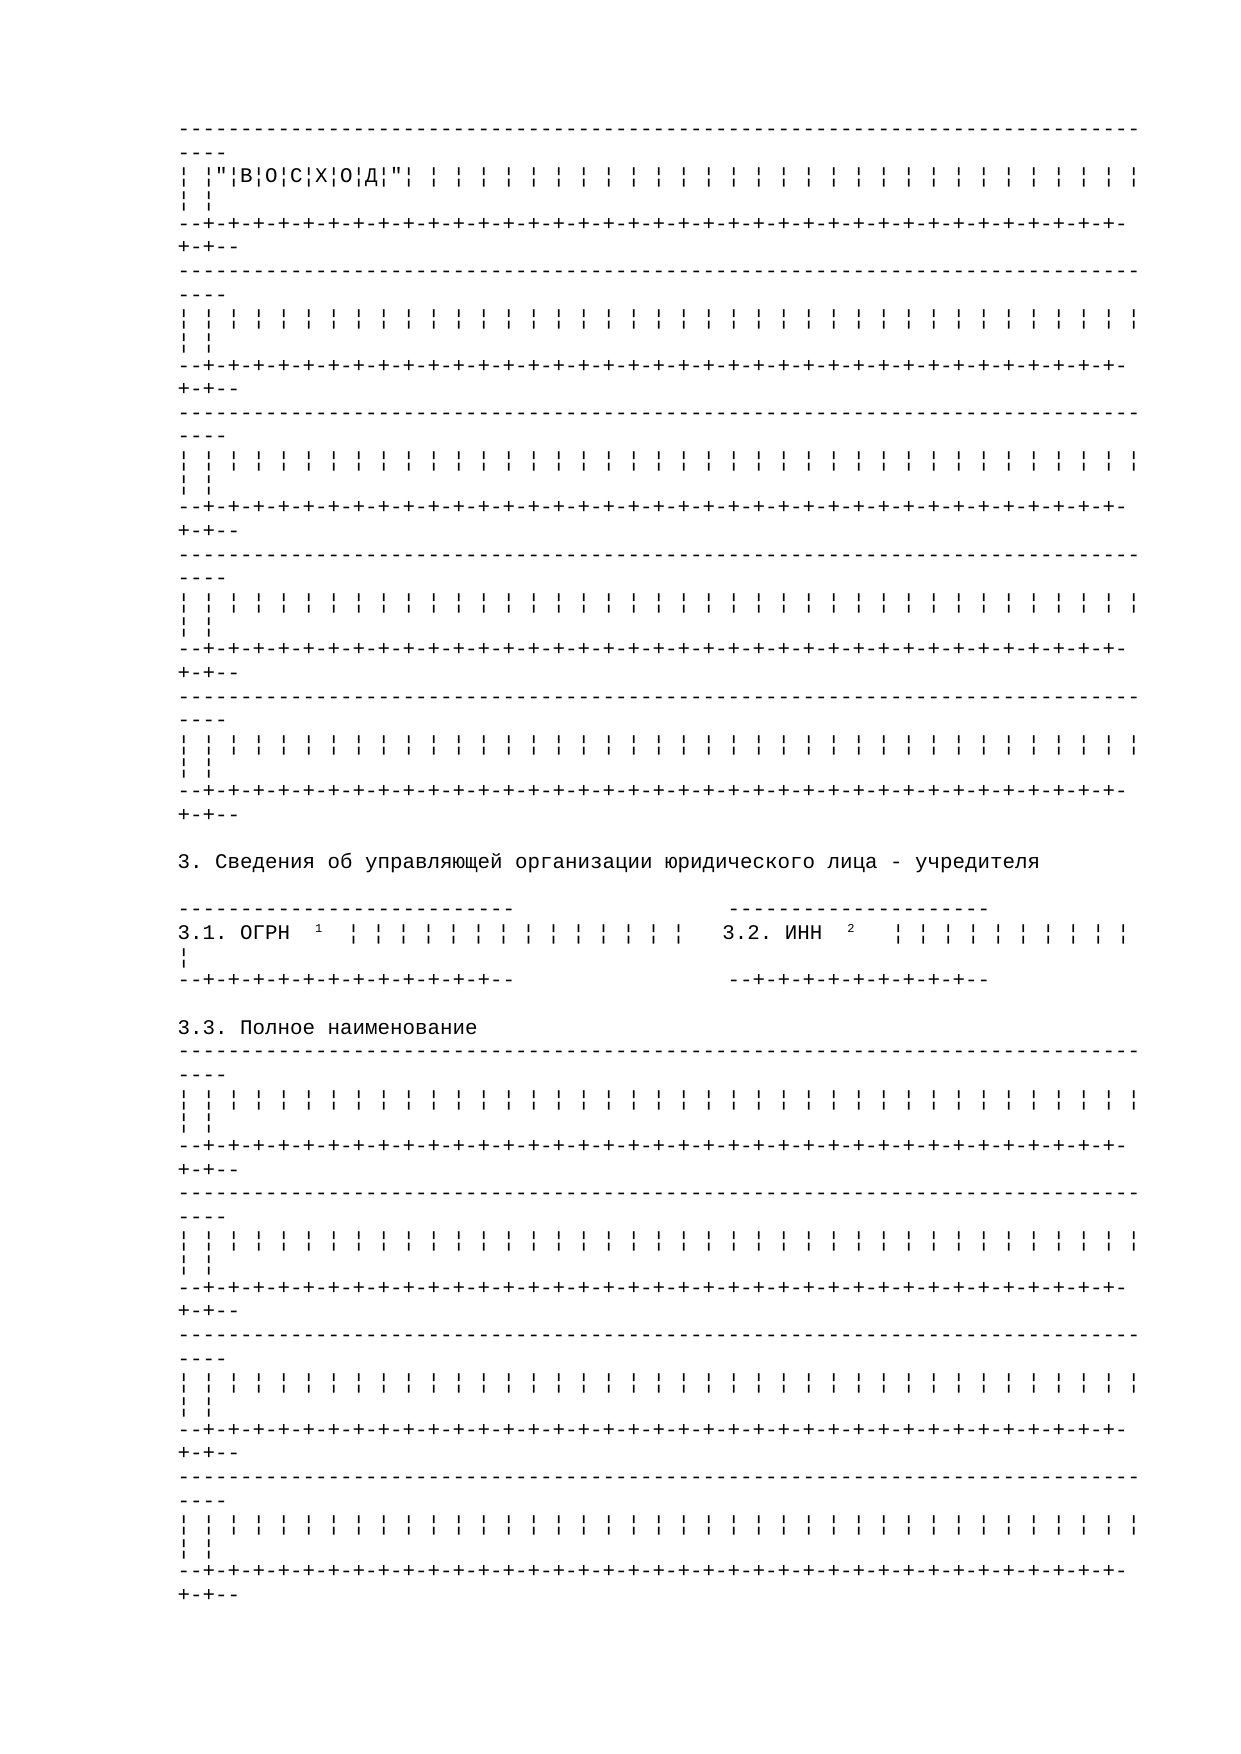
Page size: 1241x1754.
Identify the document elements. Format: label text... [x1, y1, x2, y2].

text --+-+-+-+-+-+-+-+-+-+-+-+-+-+-+-+-+-+-+-+-+-+-+-+-+-+-+-+-+-+-+-+-+-+-+-+-+-+-+-- [177, 1277, 1152, 1324]
text --------------------------------------------------------------------------------- [177, 1182, 1152, 1229]
text --------------------------------------------------------------------------------- [177, 260, 1152, 307]
text ¦ ¦ ¦ ¦ ¦ ¦ ¦ ¦ ¦ ¦ ¦ ¦ ¦ ¦ ¦ ¦ ¦ ¦ ¦ ¦ ¦ ¦ ¦ ¦ ¦ ¦ ¦ ¦ ¦ ¦ ¦ ¦ ¦ ¦ ¦ ¦ ¦ ¦ ¦ ¦ ¦ [177, 1371, 1152, 1419]
text 3.1. ОГРН 1 ¦ ¦ ¦ ¦ ¦ ¦ ¦ ¦ ¦ ¦ ¦ ¦ ¦ ¦ 3.2. ИНН 2 ¦ ¦ ¦ ¦ ¦ ¦ ¦ ¦ ¦ ¦ ¦ [177, 922, 1152, 969]
text --------------------------------------------------------------------------------- [177, 402, 1152, 449]
text --------------------------- --------------------- [177, 898, 1152, 922]
text --+-+-+-+-+-+-+-+-+-+-+-+-- --+-+-+-+-+-+-+-+-+-- [177, 969, 1152, 993]
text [177, 1513, 1152, 1561]
text --------------------------------------------------------------------------------- [177, 1040, 1152, 1088]
text --+-+-+-+-+-+-+-+-+-+-+-+-+-+-+-+-+-+-+-+-+-+-+-+-+-+-+-+-+-+-+-+-+-+-+-+-+-+-+-- [177, 354, 1152, 402]
text --+-+-+-+-+-+-+-+-+-+-+-+-+-+-+-+-+-+-+-+-+-+-+-+-+-+-+-+-+-+-+-+-+-+-+-+-+-+-+-- [177, 213, 1152, 260]
text ¦ ¦ ¦ ¦ ¦ ¦ ¦ ¦ ¦ ¦ ¦ ¦ ¦ ¦ ¦ ¦ ¦ ¦ ¦ ¦ ¦ ¦ ¦ ¦ ¦ ¦ ¦ ¦ ¦ ¦ ¦ ¦ ¦ ¦ ¦ ¦ ¦ ¦ ¦ ¦ ¦ [177, 733, 1152, 780]
text ¦ ¦ ¦ ¦ ¦ ¦ ¦ ¦ ¦ ¦ ¦ ¦ ¦ ¦ ¦ ¦ ¦ ¦ ¦ ¦ ¦ ¦ ¦ ¦ ¦ ¦ ¦ ¦ ¦ ¦ ¦ ¦ ¦ ¦ ¦ ¦ ¦ ¦ ¦ ¦ ¦ [177, 307, 1152, 354]
text 3. Сведения об управляющей организации юридического лица - учредителя [177, 851, 1152, 875]
text ¦ ¦ ¦ ¦ ¦ ¦ ¦ ¦ ¦ ¦ ¦ ¦ ¦ ¦ ¦ ¦ ¦ ¦ ¦ ¦ ¦ ¦ ¦ ¦ ¦ ¦ ¦ ¦ ¦ ¦ ¦ ¦ ¦ ¦ ¦ ¦ ¦ ¦ ¦ ¦ ¦ [177, 1088, 1152, 1135]
text ¦ ¦ ¦ ¦ ¦ ¦ ¦ ¦ ¦ ¦ ¦ ¦ ¦ ¦ ¦ ¦ ¦ ¦ ¦ ¦ ¦ ¦ ¦ ¦ ¦ ¦ ¦ ¦ ¦ ¦ ¦ ¦ ¦ ¦ ¦ ¦ ¦ ¦ ¦ ¦ ¦ [177, 449, 1152, 496]
text --------------------------------------------------------------------------------- [177, 544, 1152, 591]
text --------------------------------------------------------------------------------- [177, 686, 1152, 733]
text ¦ ¦ ¦ ¦ ¦ ¦ ¦ ¦ ¦ ¦ ¦ ¦ ¦ ¦ ¦ ¦ ¦ ¦ ¦ ¦ ¦ ¦ ¦ ¦ ¦ ¦ ¦ ¦ ¦ ¦ ¦ ¦ ¦ ¦ ¦ ¦ ¦ ¦ ¦ ¦ ¦ [177, 591, 1152, 638]
text --------------------------------------------------------------------------------- [177, 1324, 1152, 1371]
text --+-+-+-+-+-+-+-+-+-+-+-+-+-+-+-+-+-+-+-+-+-+-+-+-+-+-+-+-+-+-+-+-+-+-+-+-+-+-+-- [177, 1135, 1152, 1182]
text ¦ ¦"¦В¦О¦С¦Х¦О¦Д¦"¦ ¦ ¦ ¦ ¦ ¦ ¦ ¦ ¦ ¦ ¦ ¦ ¦ ¦ ¦ ¦ ¦ ¦ ¦ ¦ ¦ ¦ ¦ ¦ ¦ ¦ ¦ ¦ ¦ ¦ ¦ ¦ [177, 165, 1152, 213]
text --+-+-+-+-+-+-+-+-+-+-+-+-+-+-+-+-+-+-+-+-+-+-+-+-+-+-+-+-+-+-+-+-+-+-+-+-+-+-+-- [177, 638, 1152, 686]
text --------------------------------------------------------------------------------- [177, 1466, 1152, 1513]
text --+-+-+-+-+-+-+-+-+-+-+-+-+-+-+-+-+-+-+-+-+-+-+-+-+-+-+-+-+-+-+-+-+-+-+-+-+-+-+-- [177, 496, 1152, 544]
text ¦ ¦ ¦ ¦ ¦ ¦ ¦ ¦ ¦ ¦ ¦ ¦ ¦ ¦ ¦ ¦ ¦ ¦ ¦ ¦ ¦ ¦ ¦ ¦ ¦ ¦ ¦ ¦ ¦ ¦ ¦ ¦ ¦ ¦ ¦ ¦ ¦ ¦ ¦ ¦ ¦ [177, 1229, 1152, 1277]
text --+-+-+-+-+-+-+-+-+-+-+-+-+-+-+-+-+-+-+-+-+-+-+-+-+-+-+-+-+-+-+-+-+-+-+-+-+-+-+-- [177, 780, 1152, 827]
text --+-+-+-+-+-+-+-+-+-+-+-+-+-+-+-+-+-+-+-+-+-+-+-+-+-+-+-+-+-+-+-+-+-+-+-+-+-+-+-- [177, 1419, 1152, 1466]
text --+-+-+-+-+-+-+-+-+-+-+-+-+-+-+-+-+-+-+-+-+-+-+-+-+-+-+-+-+-+-+-+-+-+-+-+-+-+-+-- [177, 1561, 1152, 1608]
text --------------------------------------------------------------------------------- [177, 118, 1152, 165]
text 3.3. Полное наименование [177, 1017, 1152, 1040]
